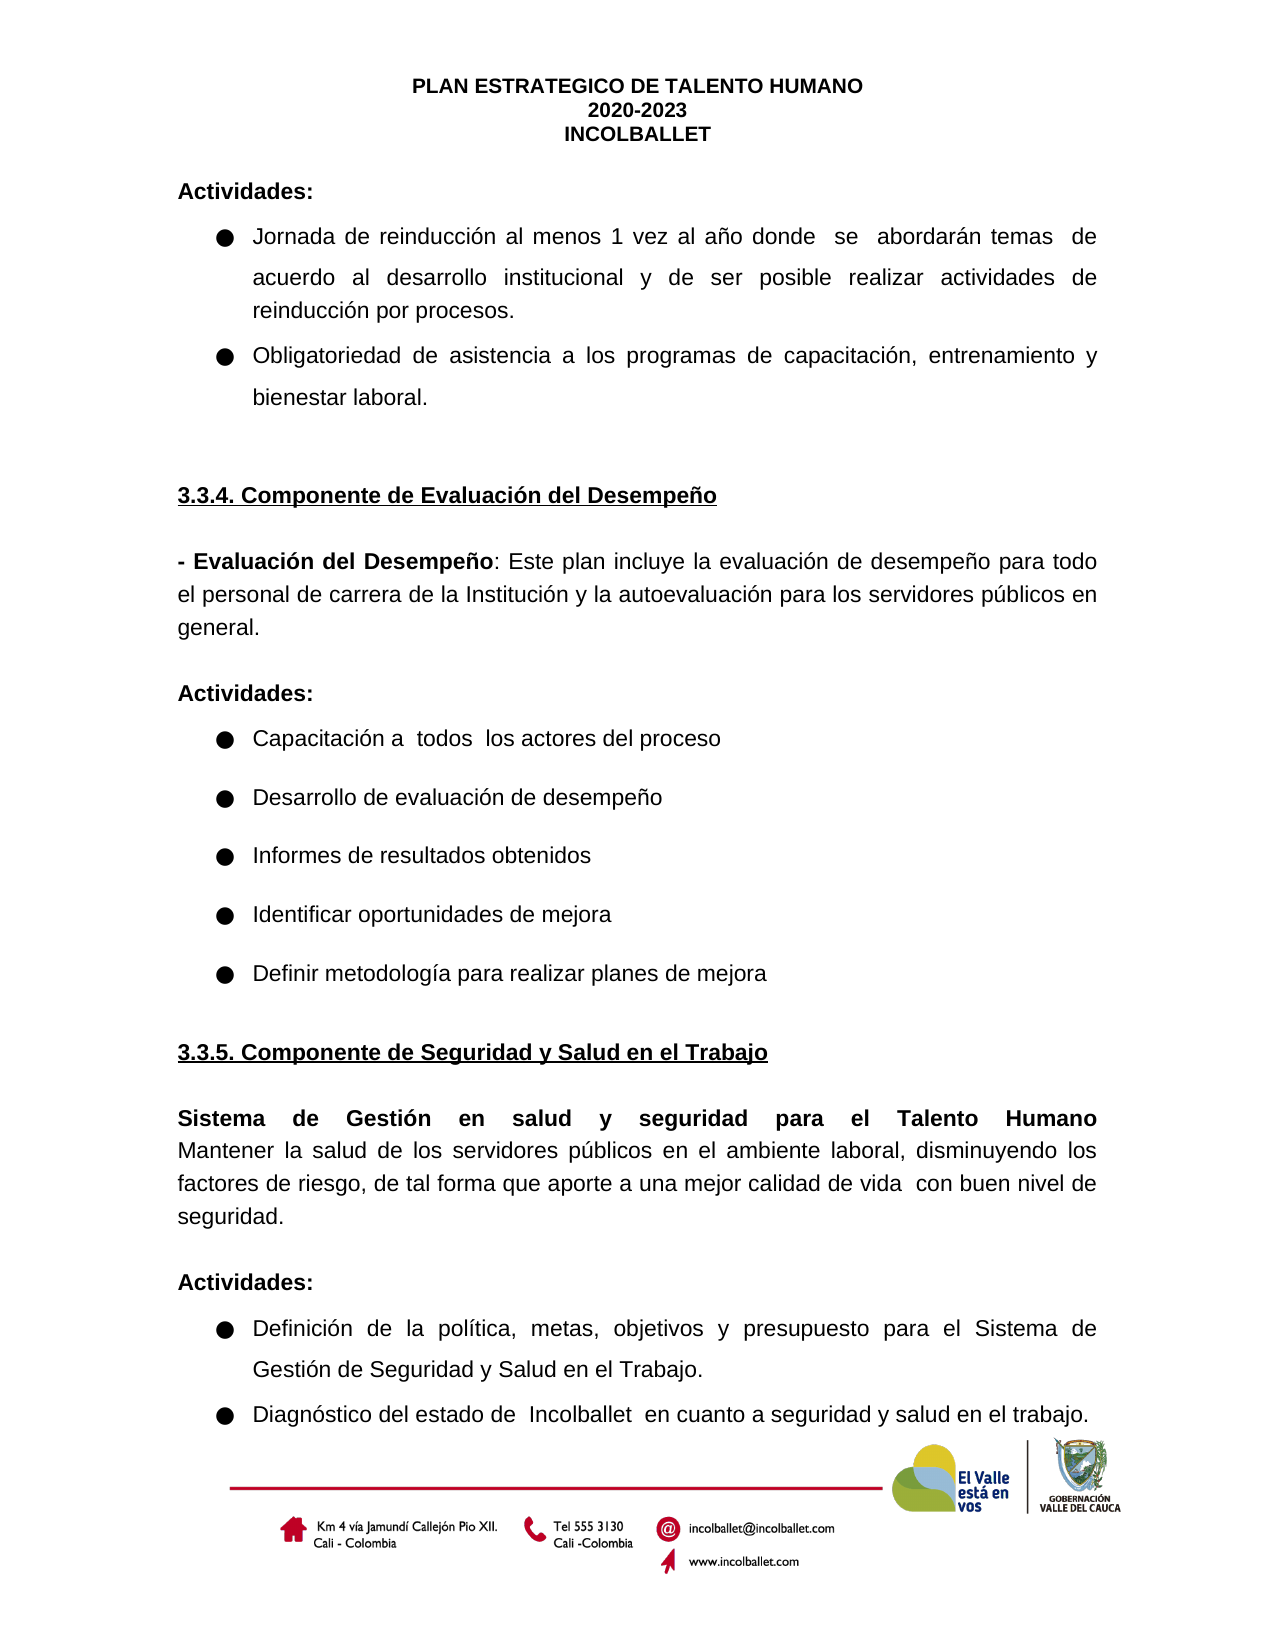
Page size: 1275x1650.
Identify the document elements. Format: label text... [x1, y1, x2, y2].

list Identificar oportunidades de mejora [215, 888, 1098, 936]
text Actividades: [177, 178, 1098, 204]
text Actividades: [177, 1269, 1098, 1296]
picture [177, 1435, 1173, 1577]
list Capacitación a todos los actores del proceso [215, 713, 1098, 759]
text Actividades: [177, 680, 1098, 706]
text - Evaluación del Desempeño: Este plan incluye la evaluación de desempeño para todo el personal de carrera de la Institución y la autoevaluación para los servidores públicos en general. [177, 548, 1098, 640]
list Desarrollo de evaluación de desempeño [215, 771, 1098, 818]
list Definición de la política, metas, objetivos y presupuesto para el Sistema de Gestión de Seguridad y Salud en el Trabajo. [215, 1302, 1098, 1382]
text Sistema de Gestión en salud y seguridad para el Talento Humano Mantener la salud de los servidores públicos en el ambiente laboral, disminuyendo los factores de riesgo, de tal forma que aporte a una mejor calidad de vida con buen nivel de seguridad. [177, 1104, 1098, 1230]
list Diagnóstico del estado de Incolballet en cuanto a seguridad y salud en el trabajo. [215, 1388, 1098, 1435]
subtitle 3.3.4. Componente de Evaluación del Desempeño [177, 482, 1098, 508]
list Informes de resultados obtenidos [215, 830, 1098, 877]
list Obligatoriedad de asistencia a los programas de capacitación, entrenamiento y bienestar laboral. [215, 330, 1098, 410]
subtitle 3.3.5. Componente de Seguridad y Salud en el Trabajo [177, 1039, 1098, 1065]
list Jornada de reinducción al menos 1 vez al año donde se abordarán temas de acuerdo al desarrollo institucional y de ser posible realizar actividades de reinducción por procesos. [215, 211, 1098, 323]
list Definir metodología para realizar planes de mejora [215, 947, 1098, 994]
